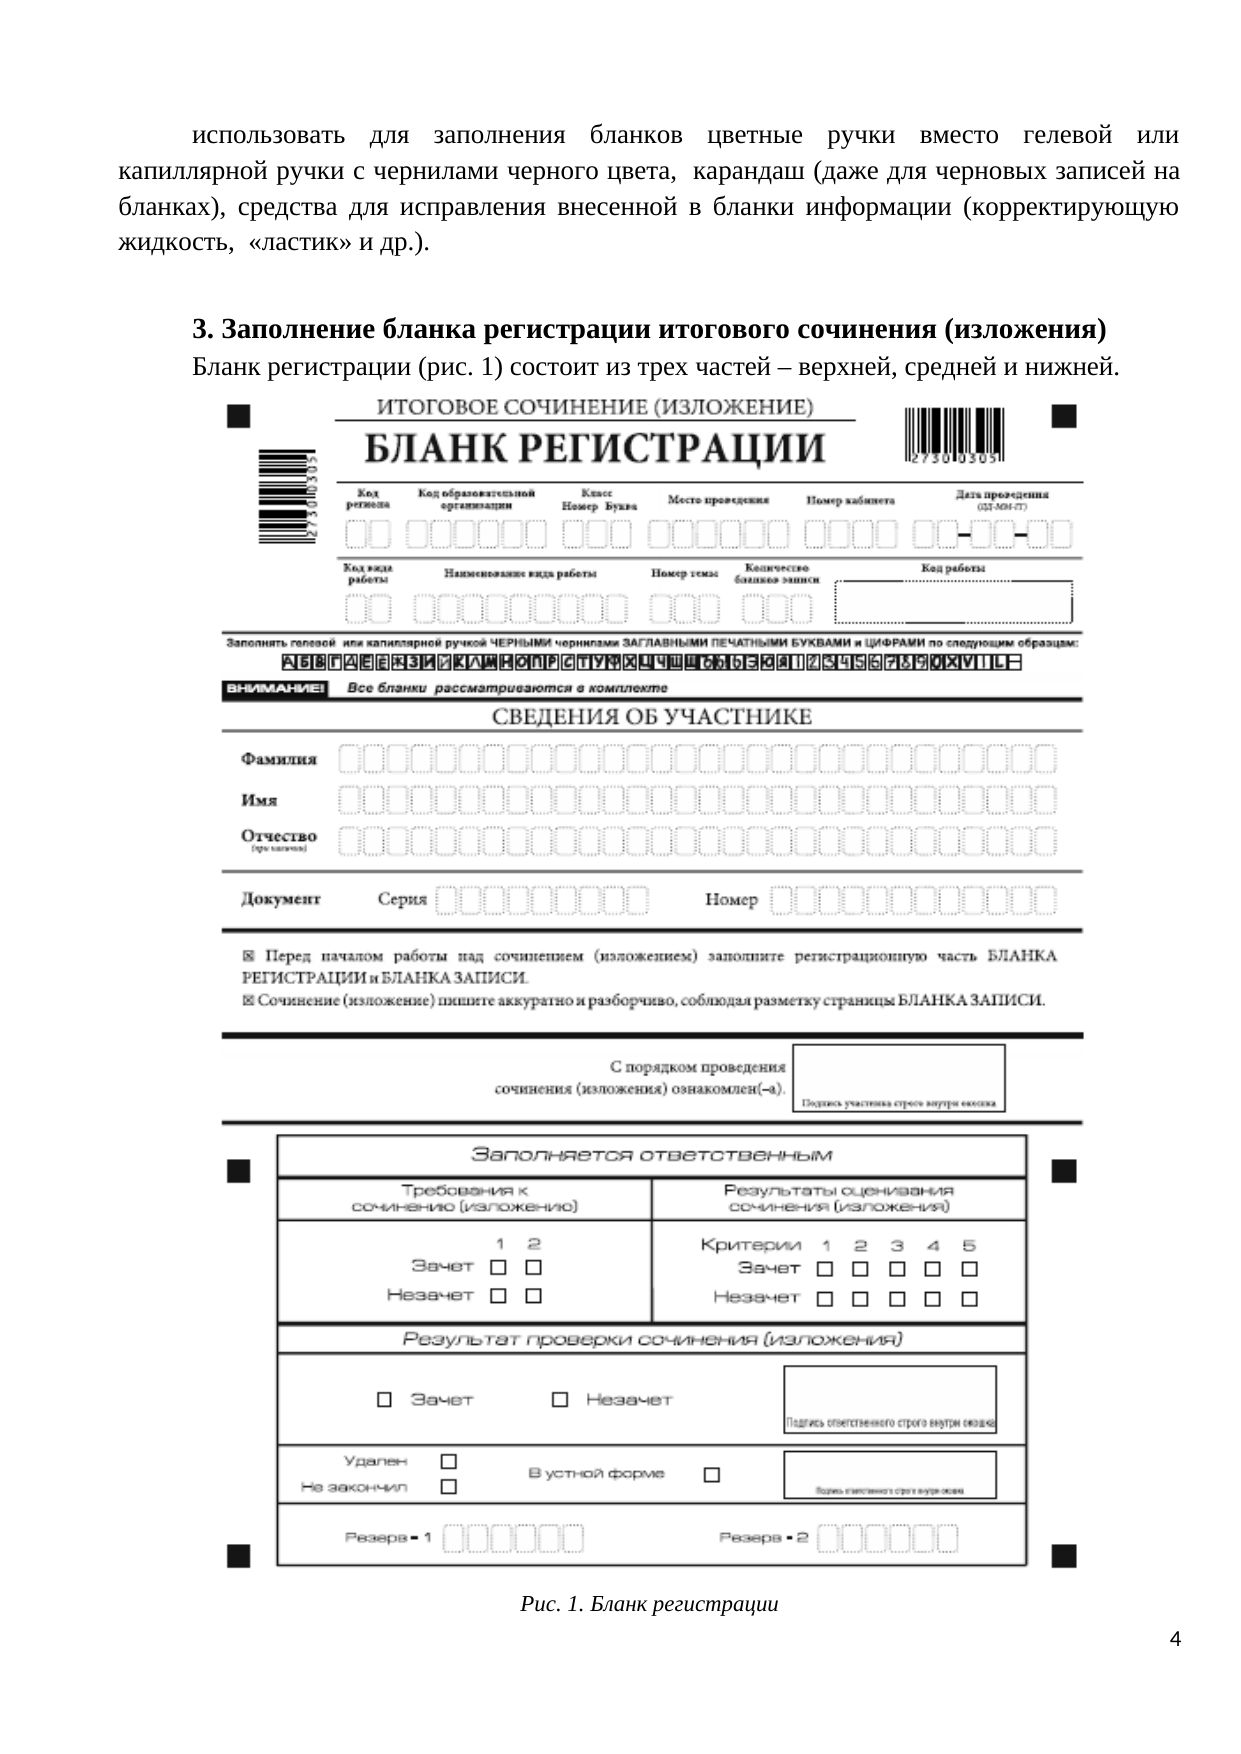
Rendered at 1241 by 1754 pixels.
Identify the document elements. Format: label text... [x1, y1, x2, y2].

text использовать для заполнения бланков цветные ручки вместо гелевой или капиллярной ручки с чернилами черного цвета, карандаш (даже для черновых записей на бланках), средства для исправления внесенной в бланки информации (корректирующую жидкость, «ластик» и др.). [118, 118, 1181, 256]
picture [194, 385, 1106, 1586]
subtitle 3. Заполнение бланка регистрации итогового сочинения (изложения) [118, 311, 1181, 344]
text Рис. 1. Бланк регистрации [118, 1589, 1181, 1616]
text Бланк регистрации (рис. 1) состоит из трех частей – верхней, средней и нижней. [118, 349, 1181, 381]
